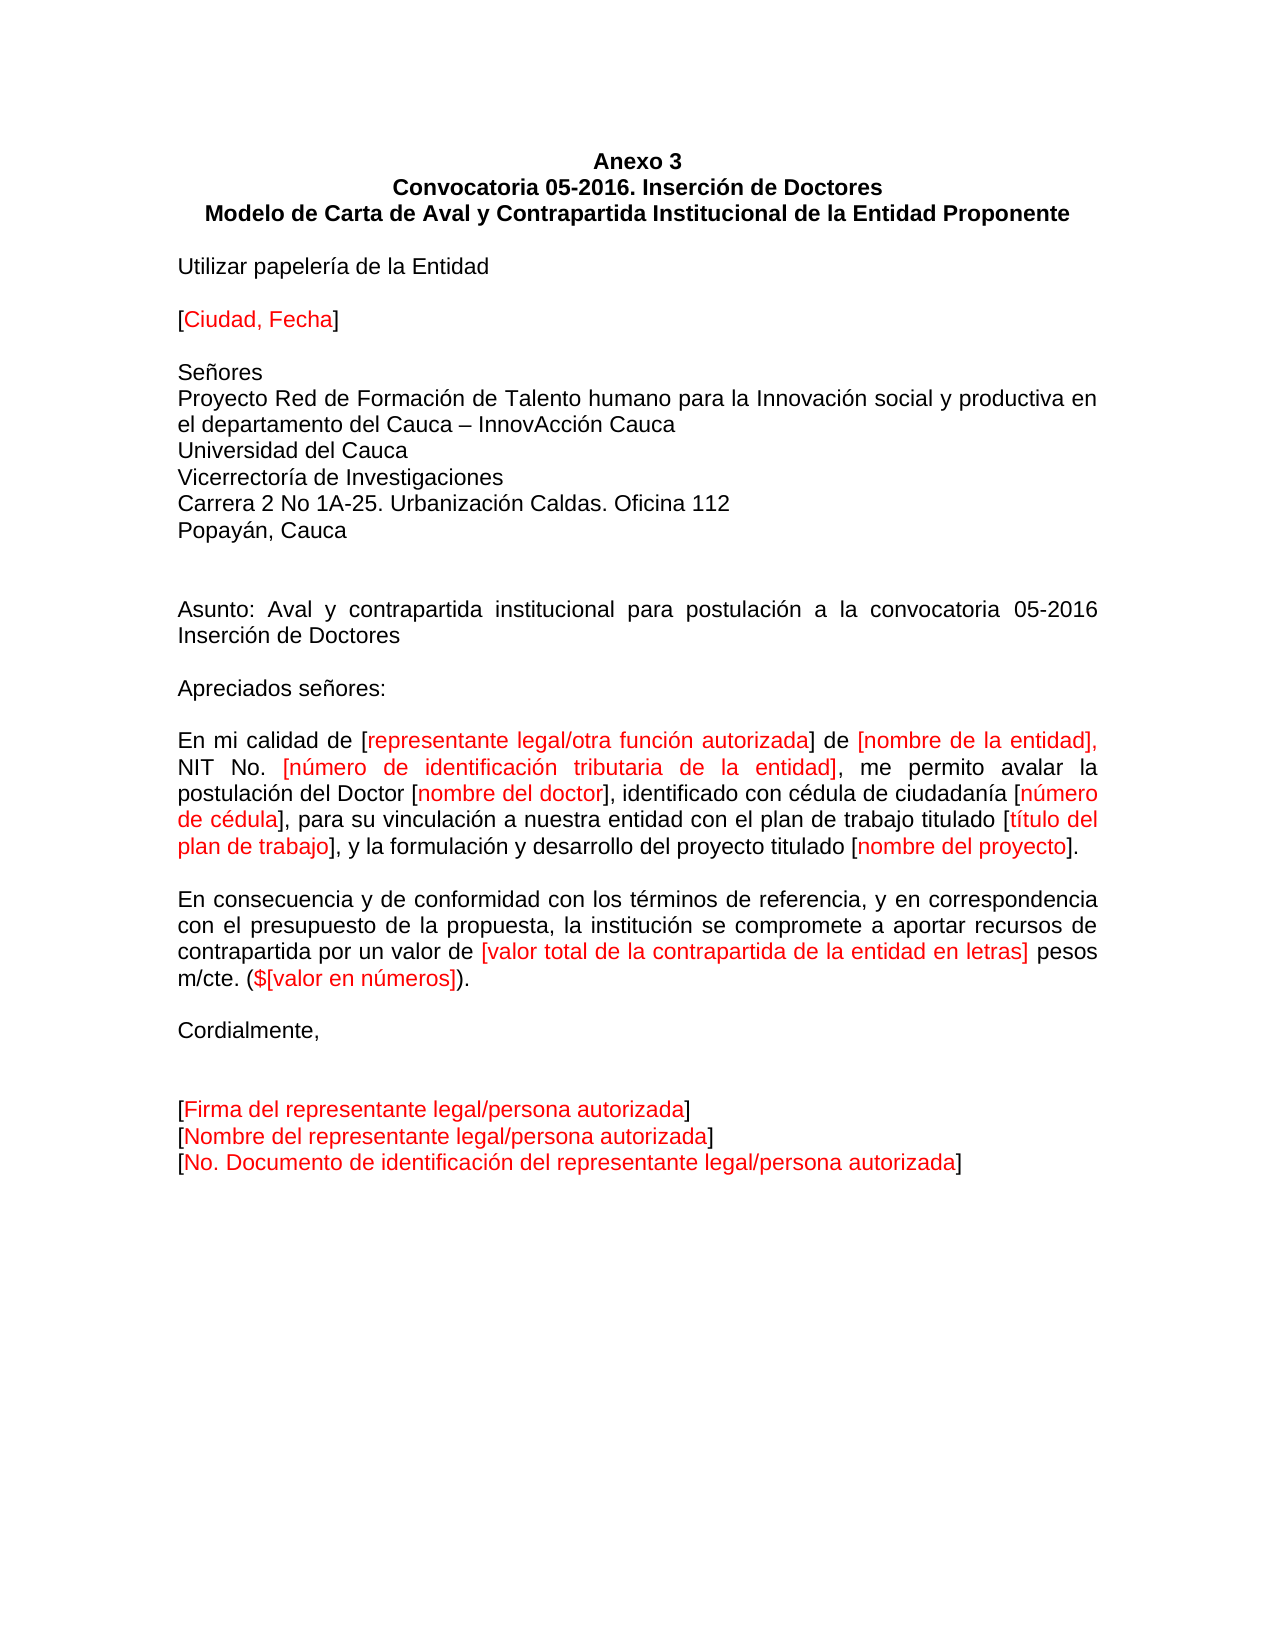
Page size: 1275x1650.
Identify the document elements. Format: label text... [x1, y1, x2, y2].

text Utilizar papelería de la Entidad [177, 253, 1098, 279]
text En consecuencia y de conformidad con los términos de referencia, y en correspondencia con el presupuesto de la propuesta, la institución se compromete a aportar recursos de contrapartida por un valor de [valor total de la contrapartida de la entidad en letras] pesos m/cte. ($[valor en números]). [177, 886, 1098, 991]
text [No. Documento de identificación del representante legal/persona autorizada] [177, 1149, 1098, 1175]
text Proyecto Red de Formación de Talento humano para la Innovación social y productiva en el departamento del Cauca – InnovAcción Cauca [177, 385, 1098, 437]
text Señores [177, 358, 1098, 385]
text En mi calidad de [representante legal/otra función autorizada] de [nombre de la entidad], NIT No. [número de identificación tributaria de la entidad], me permito avalar la postulación del Doctor [nombre del doctor], identificado con cédula de ciudadanía [número de cédula], para su vinculación a nuestra entidad con el plan de trabajo titulado [título del plan de trabajo], y la formulación y desarrollo del proyecto titulado [nombre del proyecto]. [177, 727, 1098, 859]
text Asunto: Aval y contrapartida institucional para postulación a la convocatoria 05-2016 Inserción de Doctores [177, 596, 1098, 648]
subtitle Convocatoria 05-2016. Inserción de Doctores [177, 174, 1098, 200]
text Universidad del Cauca [177, 437, 1098, 464]
text Carrera 2 No 1A-25. Urbanización Caldas. Oficina 112 [177, 490, 1098, 517]
text [Nombre del representante legal/persona autorizada] [177, 1123, 1098, 1149]
text Cordialmente, [177, 1017, 1098, 1044]
text Anexo 3 [177, 148, 1098, 174]
text Modelo de Carta de Aval y Contrapartida Institucional de la Entidad Proponente [177, 200, 1098, 227]
text Apreciados señores: [177, 675, 1098, 701]
text Vicerrectoría de Investigaciones [177, 464, 1098, 490]
text [Ciudad, Fecha] [177, 306, 1098, 332]
text Popayán, Cauca [177, 517, 1098, 543]
text [Firma del representante legal/persona autorizada] [177, 1096, 1098, 1123]
